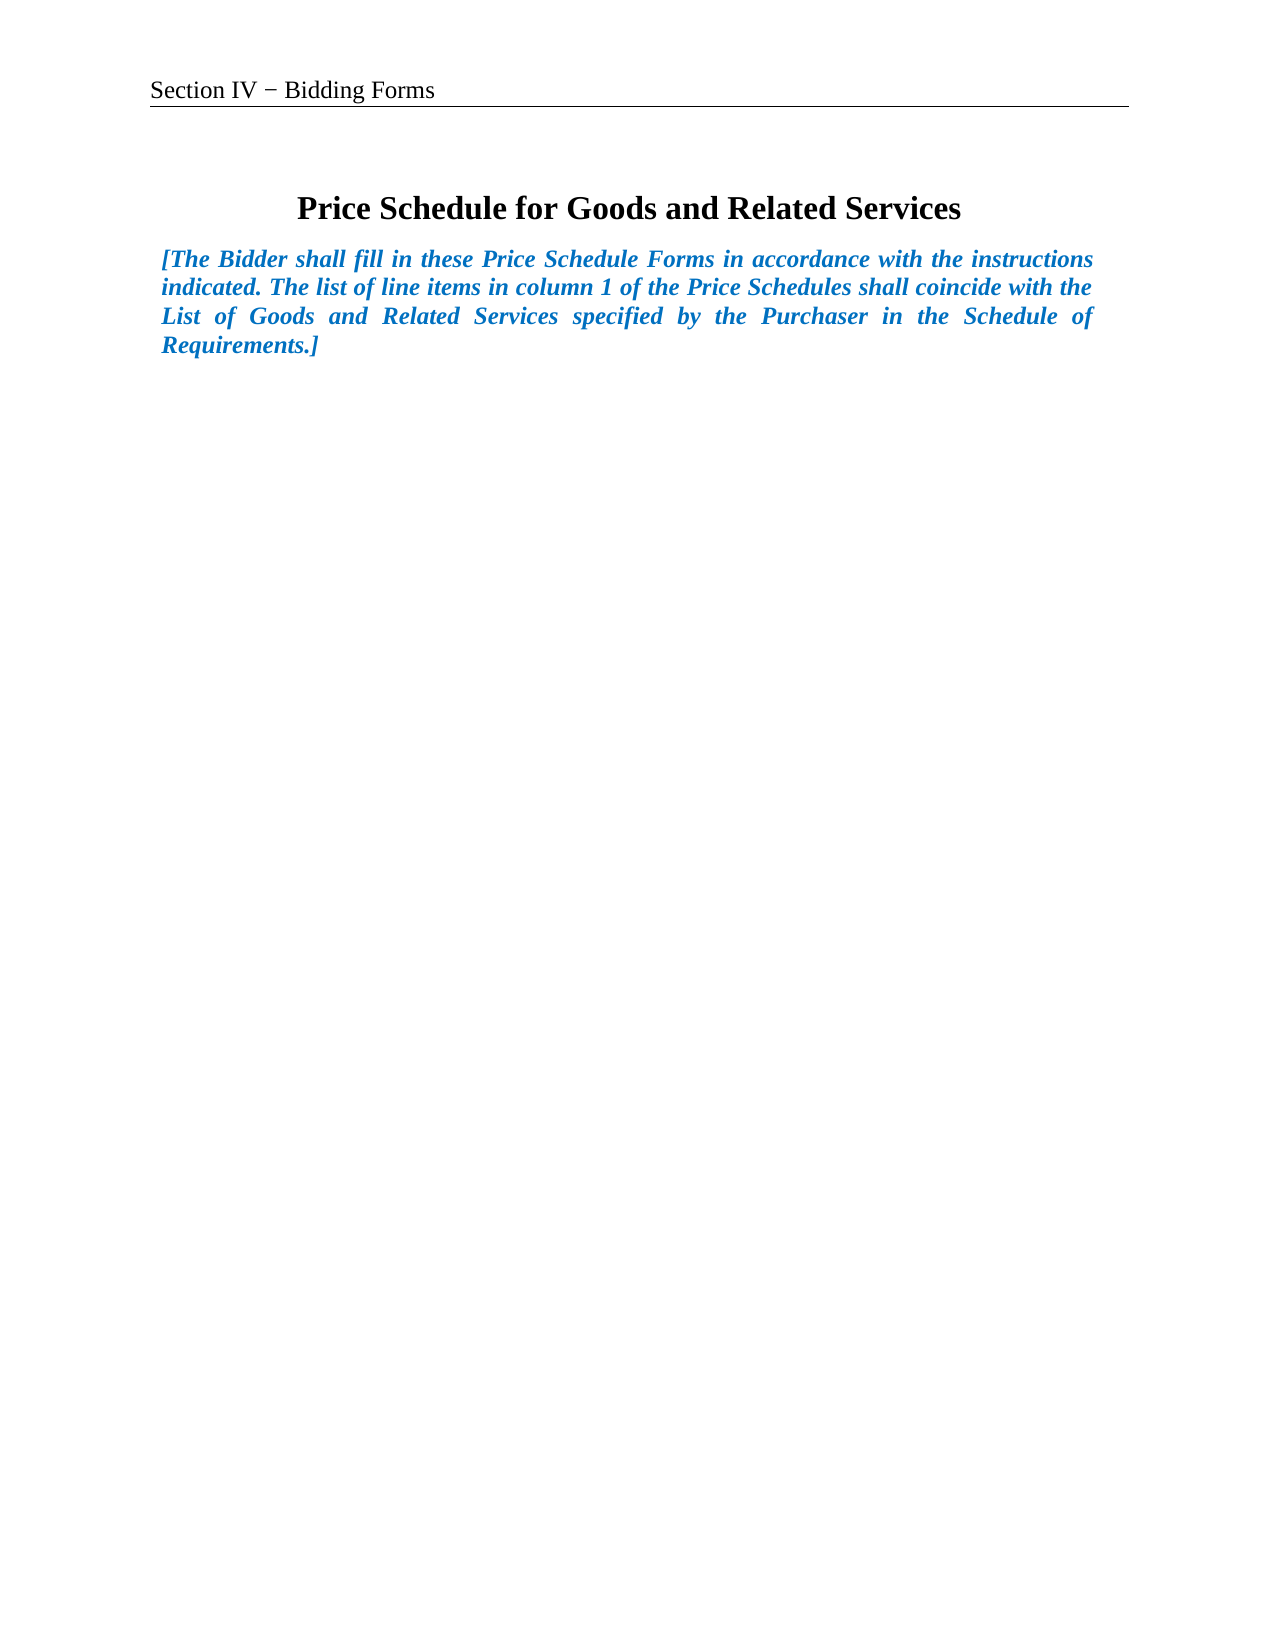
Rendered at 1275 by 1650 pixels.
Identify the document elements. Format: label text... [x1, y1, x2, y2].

table_cell [The Bidder shall fill in these Price Schedule Forms in accordance with the instructions indicated. The list of line items in column 1 of the Price Schedules shall coincide with the List of Goods and Related Services specified by the Purchaser in the Schedule of Requirements.] [150, 244, 1108, 359]
table_header Price Schedule for Goods and Related Services [150, 150, 1108, 244]
